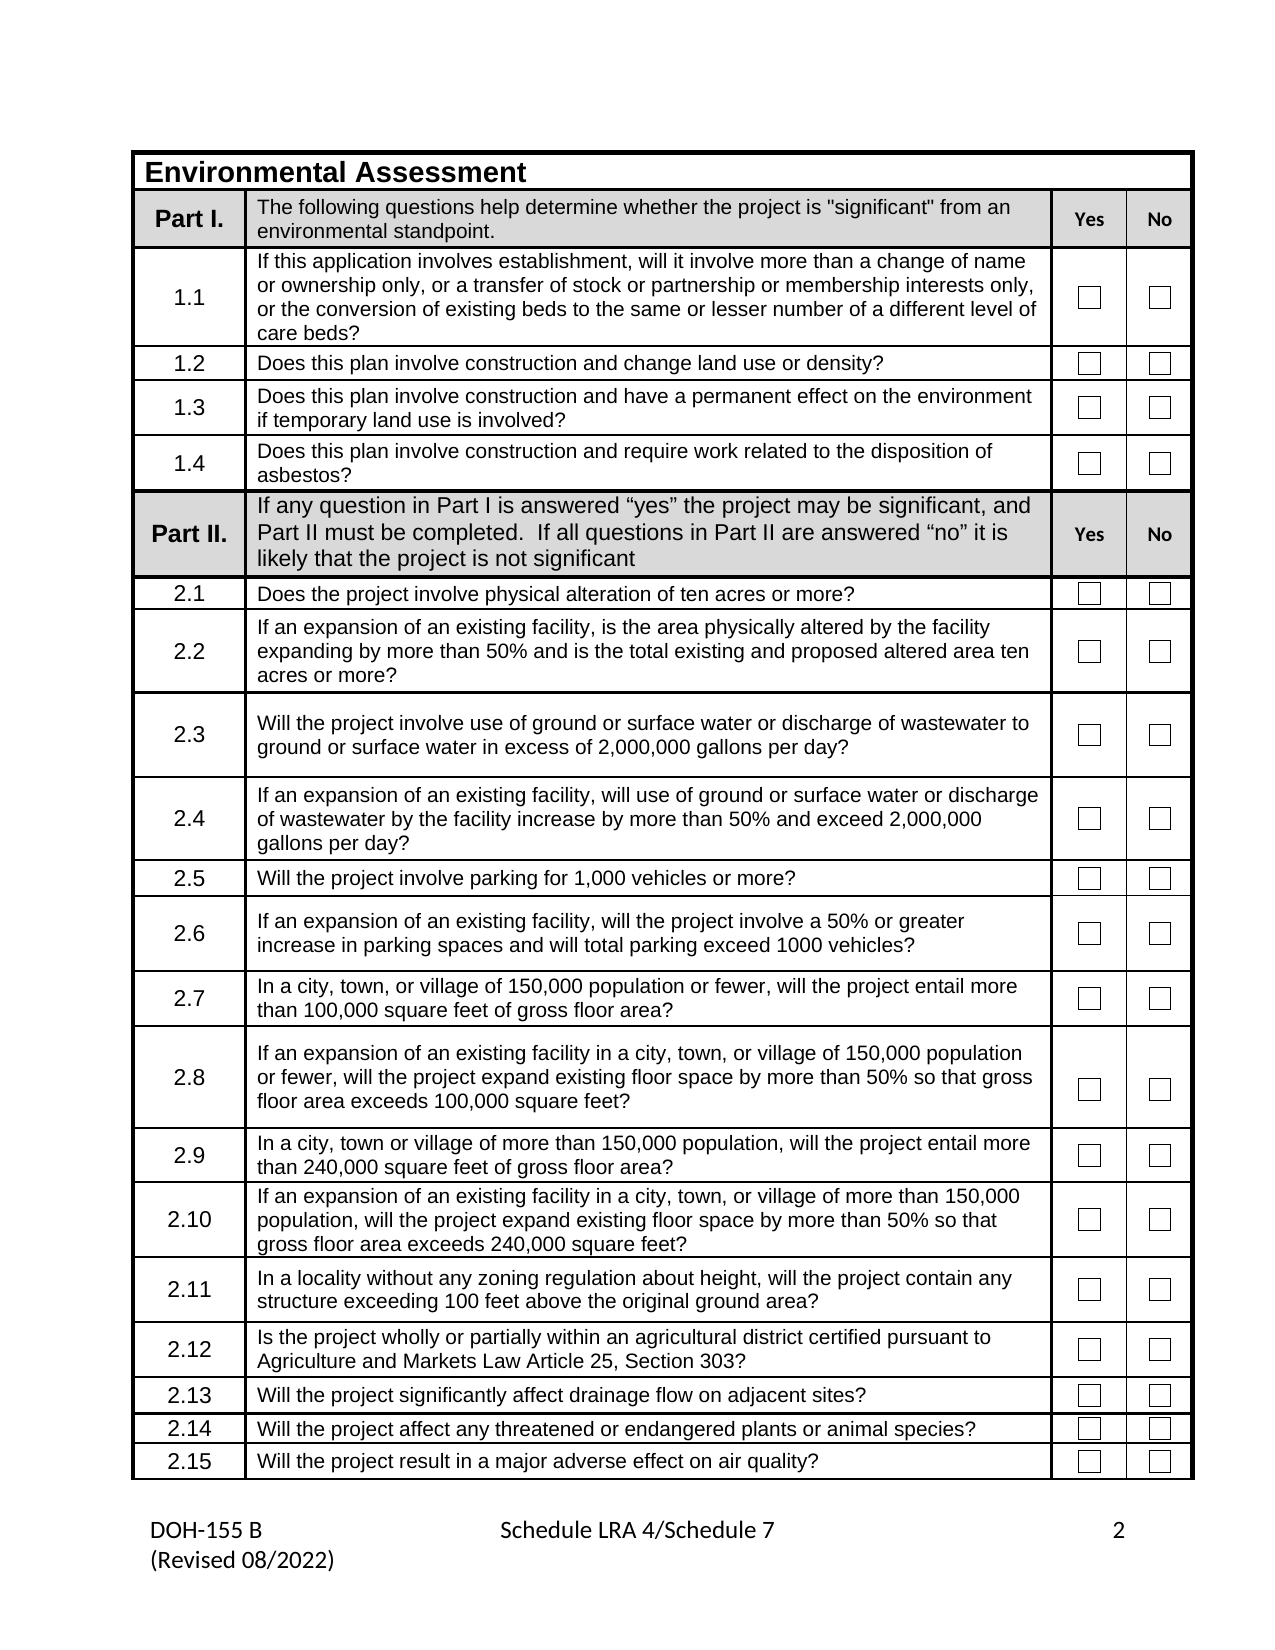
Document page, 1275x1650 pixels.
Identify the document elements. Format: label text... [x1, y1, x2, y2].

table_cell 1.4 [135, 436, 244, 489]
table_cell [1053, 381, 1126, 434]
table_cell [1127, 436, 1190, 489]
table_cell 2.13 [135, 1378, 244, 1412]
table_cell Does this plan involve construction and have a permanent effect on the environment if temporary land use is involved? [247, 381, 1050, 434]
table_cell [1127, 1027, 1190, 1127]
table_cell 2.4 [135, 778, 244, 859]
table_cell [1127, 610, 1190, 691]
table_cell [1127, 1444, 1190, 1478]
table_cell 2.12 [135, 1323, 244, 1376]
table_cell Will the project significantly affect drainage flow on adjacent sites? [247, 1378, 1050, 1412]
table_cell If an expansion of an existing facility, will use of ground or surface water or discharge of wastewater by the facility increase by more than 50% and exceed 2,000,000 gallons per day? [247, 778, 1050, 859]
table_cell If an expansion of an existing facility, will the project involve a 50% or greater increase in parking spaces and will total parking exceed 1000 vehicles? [247, 897, 1050, 969]
table_cell Will the project involve parking for 1,000 vehicles or more? [247, 861, 1050, 894]
table_cell 2.1 [135, 579, 244, 608]
table_cell [1053, 694, 1126, 776]
table_cell 1.3 [135, 381, 244, 434]
table_cell Yes [1053, 191, 1126, 246]
table_cell 2.10 [135, 1183, 244, 1256]
table_cell [1127, 1258, 1190, 1321]
table_cell The following questions help determine whether the project is "significant" from an environmental standpoint. [247, 191, 1050, 246]
table_cell 2.3 [135, 694, 244, 776]
table_cell [1127, 1378, 1190, 1412]
table_cell 2.2 [135, 610, 244, 691]
table_cell In a city, town or village of more than 150,000 population, will the project entail more than 240,000 square feet of gross floor area? [247, 1129, 1050, 1181]
table_cell Does this plan involve construction and change land use or density? [247, 347, 1050, 379]
table_cell Will the project involve use of ground or surface water or discharge of wastewater to ground or surface water in excess of 2,000,000 gallons per day? [247, 694, 1050, 776]
table_cell Part I. [135, 191, 244, 246]
table_cell [1053, 1444, 1126, 1478]
table_cell In a locality without any zoning regulation about height, will the project contain any structure exceeding 100 feet above the original ground area? [247, 1258, 1050, 1321]
table_cell [1053, 610, 1126, 691]
table_cell [1053, 1415, 1126, 1442]
table_cell [1053, 249, 1126, 345]
table_cell [1127, 249, 1190, 345]
table_cell [1127, 778, 1190, 859]
table_cell If an expansion of an existing facility in a city, town, or village of more than 150,000 population, will the project expand existing floor space by more than 50% so that gross floor area exceeds 240,000 square feet? [247, 1183, 1050, 1256]
table_cell [1053, 1183, 1126, 1256]
table_cell 2.11 [135, 1258, 244, 1321]
table_cell Will the project result in a major adverse effect on air quality? [247, 1444, 1050, 1478]
table_cell [1127, 1183, 1190, 1256]
table_cell [1053, 436, 1126, 489]
table_cell [1127, 381, 1190, 434]
table_cell 2.9 [135, 1129, 244, 1181]
table_cell If this application involves establishment, will it involve more than a change of name or ownership only, or a transfer of stock or partnership or membership interests only, or the conversion of existing beds to the same or lesser number of a different level of care beds? [247, 249, 1050, 345]
table_cell 2.7 [135, 972, 244, 1025]
table_cell [1053, 1129, 1126, 1181]
table_cell 2.6 [135, 897, 244, 969]
table_cell [1127, 1323, 1190, 1376]
table_cell [1053, 1323, 1126, 1376]
table_cell 2.5 [135, 861, 244, 894]
table_cell No [1127, 493, 1190, 575]
table_cell 1.1 [135, 249, 244, 345]
table_cell [1053, 896, 1126, 969]
table_cell 2.15 [135, 1444, 244, 1478]
table_cell [1053, 972, 1126, 1025]
table_cell 1.2 [135, 347, 244, 379]
table_cell [1127, 1129, 1190, 1181]
table_cell If an expansion of an existing facility, is the area physically altered by the facility expanding by more than 50% and is the total existing and proposed altered area ten acres or more? [247, 610, 1050, 691]
table_cell Part II. [135, 493, 244, 575]
table_cell In a city, town, or village of 150,000 population or fewer, will the project entail more than 100,000 square feet of gross floor area? [247, 972, 1050, 1025]
table_cell [1053, 579, 1126, 608]
table_cell [1127, 694, 1190, 776]
table_cell Yes [1053, 493, 1126, 575]
table_cell [1053, 778, 1126, 859]
table_cell Does this plan involve construction and require work related to the disposition of asbestos? [247, 436, 1050, 489]
table_cell Will the project affect any threatened or endangered plants or animal species? [247, 1415, 1050, 1442]
table_cell 2.14 [135, 1415, 244, 1442]
table_cell [1127, 579, 1190, 608]
table_cell [1127, 972, 1190, 1025]
table_header Environmental Assessment [135, 155, 1190, 188]
table_cell 2.8 [135, 1027, 244, 1127]
table_cell [1053, 1027, 1126, 1127]
table_cell [1053, 1258, 1126, 1321]
table_cell [1127, 896, 1190, 969]
table_cell No [1127, 191, 1190, 246]
table_cell Does the project involve physical alteration of ten acres or more? [247, 579, 1050, 608]
table_cell [1053, 1378, 1126, 1412]
table_cell [1053, 861, 1126, 894]
table_cell [1127, 861, 1190, 894]
table_cell If an expansion of an existing facility in a city, town, or village of 150,000 population or fewer, will the project expand existing floor space by more than 50% so that gross floor area exceeds 100,000 square feet? [247, 1027, 1050, 1127]
table_cell [1127, 1415, 1190, 1442]
table_cell If any question in Part I is answered “yes” the project may be significant, and Part II must be completed. If all questions in Part II are answered “no” it is likely that the project is not significant [247, 493, 1050, 575]
table_cell Is the project wholly or partially within an agricultural district certified pursuant to Agriculture and Markets Law Article 25, Section 303? [247, 1323, 1050, 1376]
table_cell [1127, 347, 1190, 379]
table_cell [1053, 347, 1126, 379]
